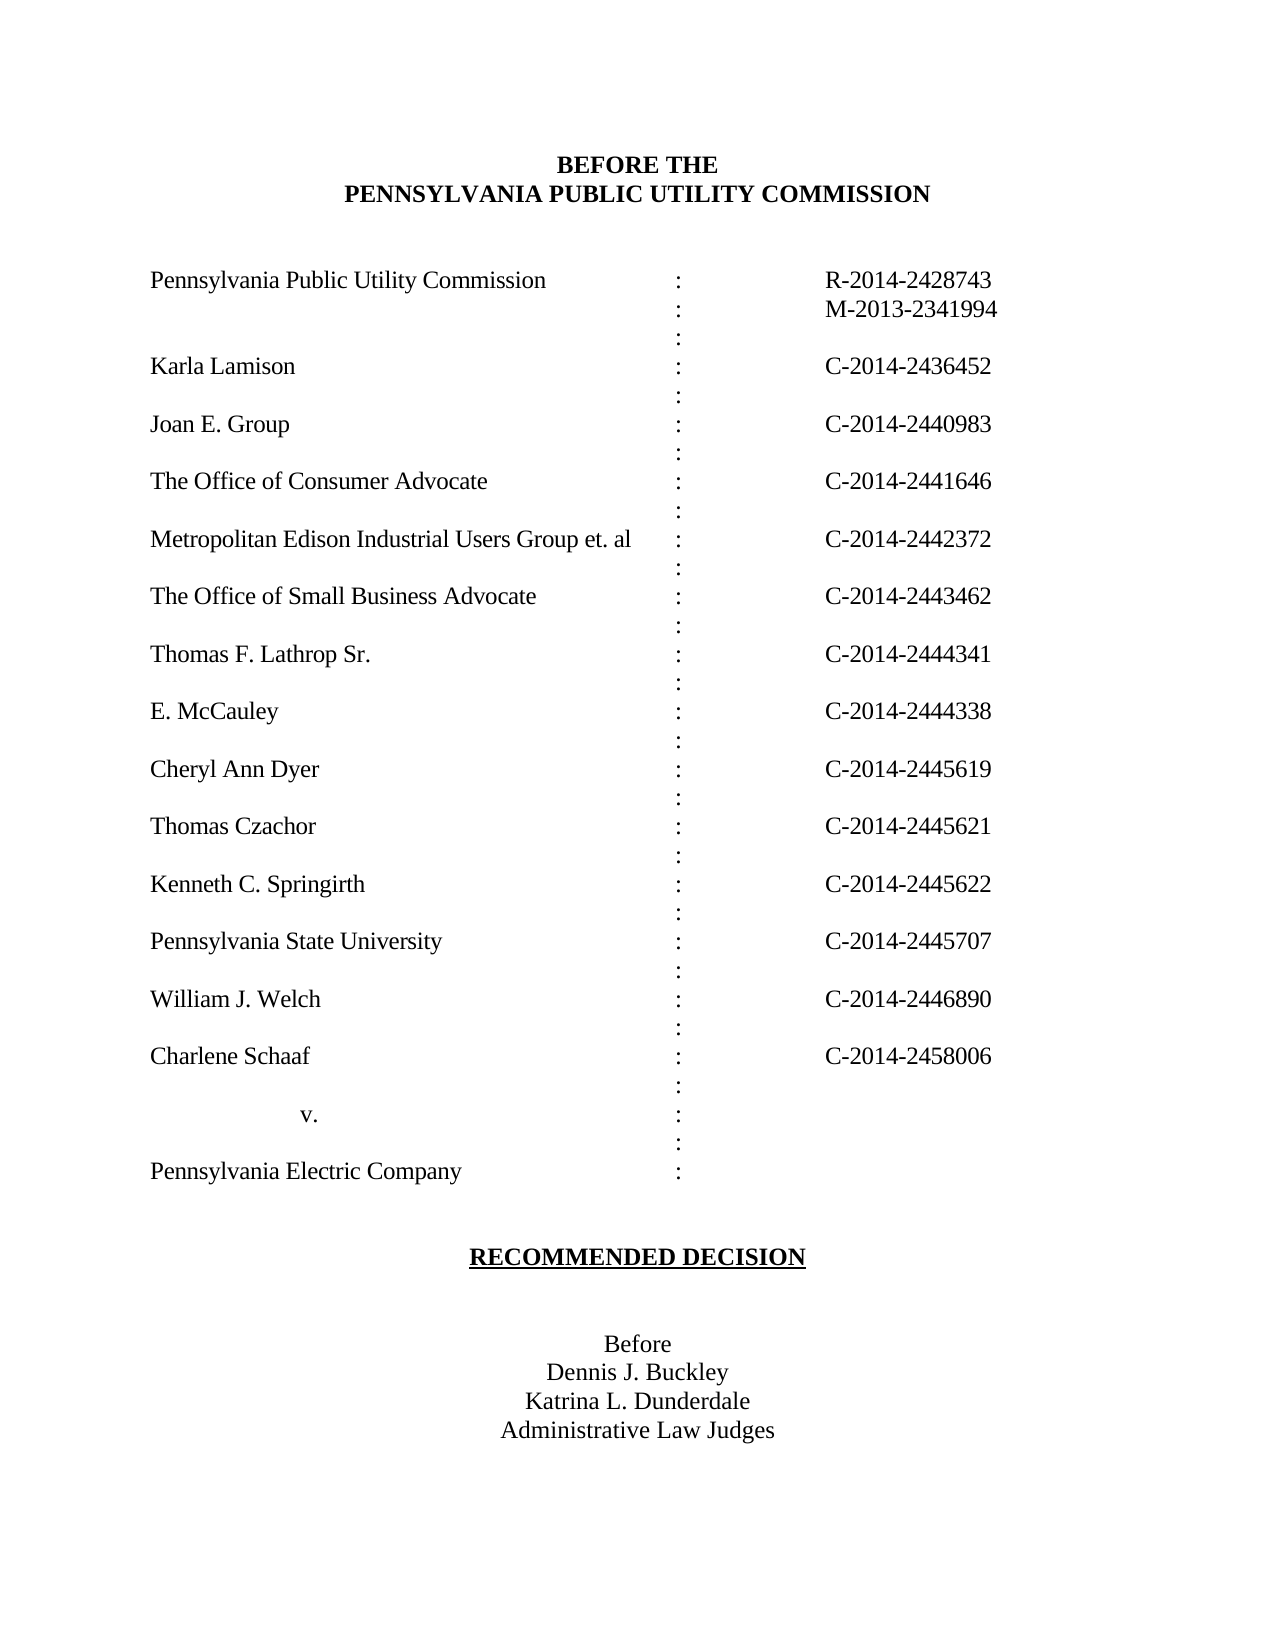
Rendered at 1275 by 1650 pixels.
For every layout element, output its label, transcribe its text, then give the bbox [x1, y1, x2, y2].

text Joan E. Group : C-2014-2440983 [150, 409, 1125, 437]
text : [150, 1127, 1125, 1156]
text : [150, 495, 1125, 524]
text The Office of Consumer Advocate : C-2014-2441646 [150, 466, 1125, 495]
text Pennsylvania Public Utility Commission : R-2014-2428743 [150, 265, 1125, 294]
text Pennsylvania Electric Company : [150, 1156, 1125, 1185]
text : [150, 610, 1125, 639]
text : [150, 380, 1125, 409]
text RECOMMENDED DECISION [150, 1242, 1125, 1271]
text Cheryl Ann Dyer : C-2014-2445619 [150, 754, 1125, 782]
text v. : [150, 1099, 1125, 1127]
text : [150, 322, 1125, 351]
text : [150, 782, 1125, 811]
text E. McCauley : C-2014-2444338 [150, 696, 1125, 725]
text : [150, 437, 1125, 466]
subtitle PENNSYLVANIA PUBLIC UTILITY COMMISSION [150, 179, 1125, 207]
text Karla Lamison : C-2014-2436452 [150, 351, 1125, 380]
text Thomas Czachor : C-2014-2445621 [150, 811, 1125, 840]
text Dennis J. Buckley [150, 1357, 1125, 1386]
text Before [150, 1329, 1125, 1357]
text William J. Welch : C-2014-2446890 [150, 984, 1125, 1012]
title BEFORE THE [150, 150, 1125, 179]
text Pennsylvania State University : C-2014-2445707 [150, 926, 1125, 955]
text : M-2013-2341994 [150, 294, 1125, 322]
text : [150, 955, 1125, 984]
text : [150, 1070, 1125, 1099]
text : [150, 1012, 1125, 1041]
text : [150, 725, 1125, 754]
text Thomas F. Lathrop Sr. : C-2014-2444341 [150, 639, 1125, 667]
text The Office of Small Business Advocate : C-2014-2443462 [150, 581, 1125, 610]
text Metropolitan Edison Industrial Users Group et. al : C-2014-2442372 [150, 524, 1125, 552]
text : [150, 667, 1125, 696]
text Administrative Law Judges [150, 1415, 1125, 1444]
text : [150, 552, 1125, 581]
text : [150, 840, 1125, 869]
text Kenneth C. Springirth : C-2014-2445622 [150, 869, 1125, 897]
text : [150, 897, 1125, 926]
text Katrina L. Dunderdale [150, 1386, 1125, 1415]
text Charlene Schaaf : C-2014-2458006 [150, 1041, 1125, 1070]
